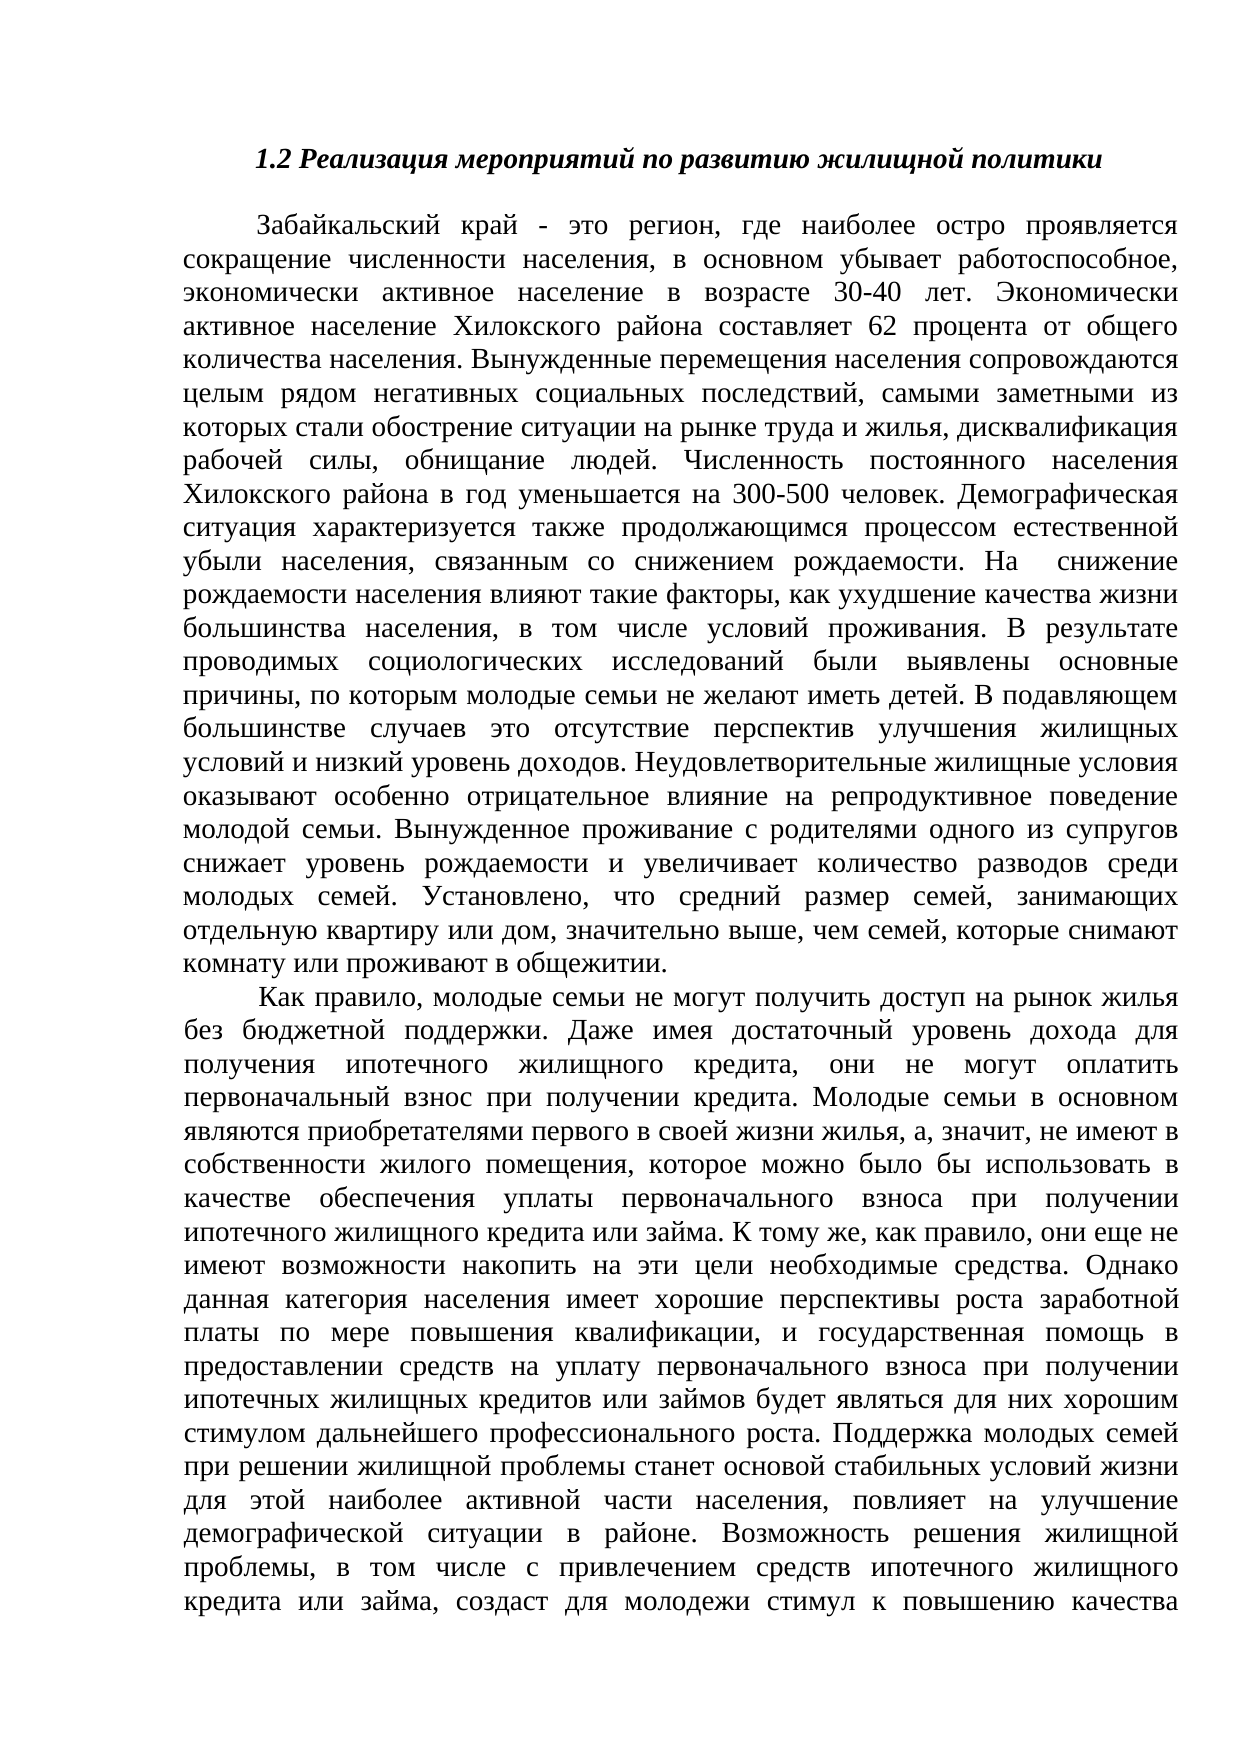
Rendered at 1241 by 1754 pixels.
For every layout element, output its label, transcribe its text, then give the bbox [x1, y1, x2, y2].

text 1.2 Реализация мероприятий по развитию жилищной политики [177, 141, 1181, 174]
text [184, 979, 1180, 1617]
text Забайкальский край - это регион, где наиболее остро проявляется сокращение численности населения, в основном убывает работоспособное, экономически активное население в возрасте 30-40 лет. Экономически активное население Хилокского района составляет 62 процента от общего количества населения. Вынужденные перемещения населения сопровождаются целым рядом негативных социальных последствий, самыми заметными из которых стали обострение ситуации на рынке труда и жилья, дисквалификация рабочей силы, обнищание людей. Численность постоянного населения Хилокского района в год уменьшается на 300-500 человек. Демографическая ситуация характеризуется также продолжающимся процессом естественной убыли населения, связанным со снижением рождаемости. На снижение рождаемости населения влияют такие факторы, как ухудшение качества жизни большинства населения, в том числе условий проживания. В результате проводимых социологических исследований были выявлены основные причины, по которым молодые семьи не желают иметь детей. В подавляющем большинстве случаев это отсутствие перспектив улучшения жилищных условий и низкий уровень доходов. Неудовлетворительные жилищные условия оказывают особенно отрицательное влияние на репродуктивное поведение молодой семьи. Вынужденное проживание с родителями одного из супругов снижает уровень рождаемости и увеличивает количество разводов среди молодых семей. Установлено, что средний размер семей, занимающих отдельную квартиру или дом, значительно выше, чем семей, которые снимают комнату или проживают в общежитии. [183, 208, 1179, 979]
